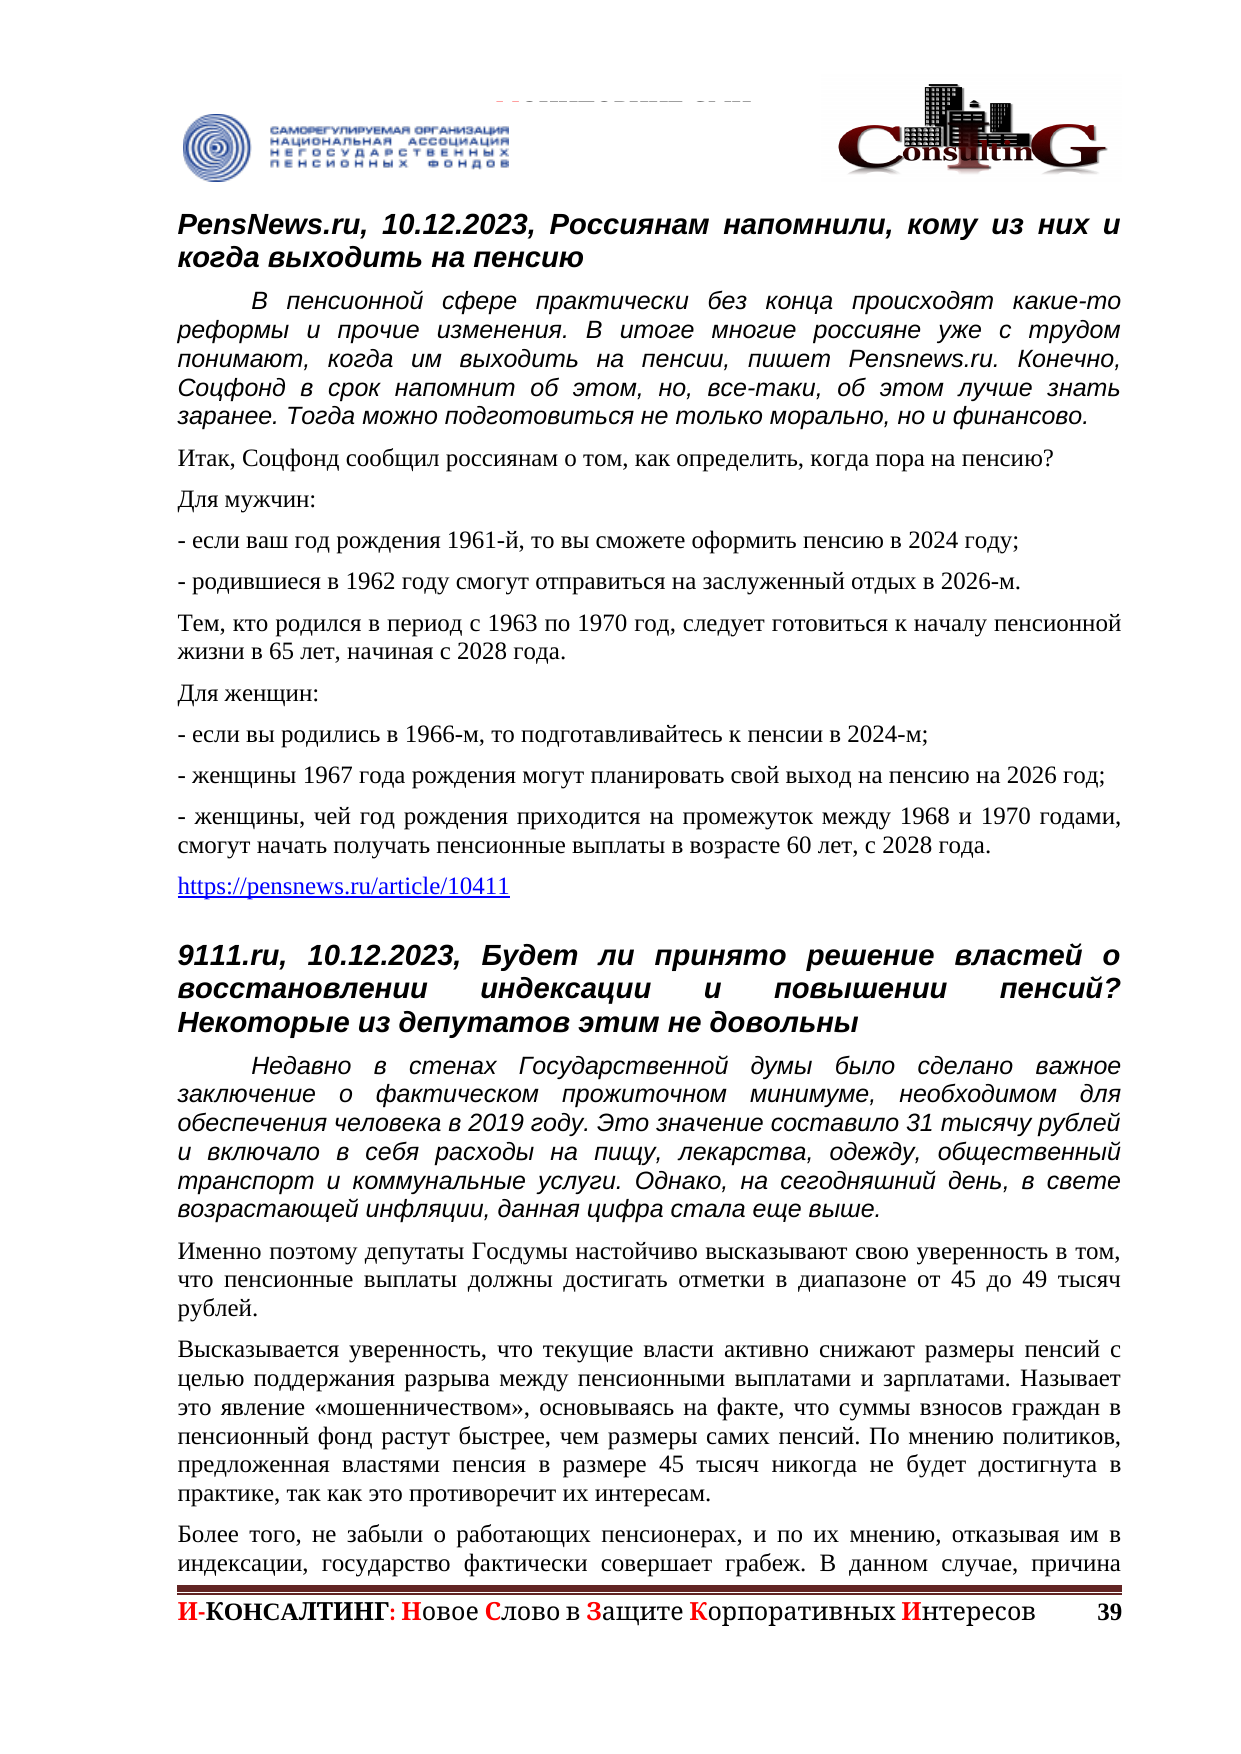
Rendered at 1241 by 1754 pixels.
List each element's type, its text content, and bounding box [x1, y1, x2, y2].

text Для мужчин: [177, 484, 1122, 513]
text https://pensnews.ru/article/10411 [177, 871, 1122, 900]
subtitle PensNews.ru, 10.12.2023, Россиянам напомнили, кому из них и когда выходить на пенсию [177, 207, 1122, 274]
text Высказывается уверенность, что текущие власти активно снижают размеры пенсий с целью поддержания разрыва между пенсионными выплатами и зарплатами. Называет это явление «мошенничеством», основываясь на факте, что суммы взносов граждан в пенсионный фонд растут быстрее, чем размеры самих пенсий. По мнению политиков, предложенная властями пенсия в размере 45 тысяч никогда не будет достигнута в практике, так как это противоречит их интересам. [177, 1334, 1122, 1507]
text Именно поэтому депутаты Госдумы настойчиво высказывают свою уверенность в том, что пенсионные выплаты должны достигать отметки в диапазоне от 45 до 49 тысяч рублей. [177, 1236, 1122, 1322]
subtitle В пенсионной сфере практически без конца происходят какие-то реформы и прочие изменения. В итоге многие россияне уже с трудом понимают, когда им выходить на пенсии, пишет Pensnews.ru. Конечно, Соцфонд в срок напомнит об этом, но, все-таки, об этом лучше знать заранее. Тогда можно подготовиться не только морально, но и финансово. [177, 286, 1122, 430]
text - родившиеся в 1962 году смогут отправиться на заслуженный отдых в 2026-м. [177, 566, 1122, 595]
picture [821, 73, 1122, 182]
subtitle Недавно в стенах Государственной думы было сделано важное заключение о фактическом прожиточном минимуме, необходимом для обеспечения человека в 2019 году. Это значение составило 31 тысячу рублей и включало в себя расходы на пищу, лекарства, одежду, общественный транспорт и коммунальные услуги. Однако, на сегодняшний день, в свете возрастающей инфляции, данная цифра стала еще выше. [177, 1051, 1122, 1223]
text Для женщин: [177, 678, 1122, 706]
text - если вы родились в 1966-м, то подготавливайтесь к пенсии в 2024-м; [177, 719, 1122, 748]
text - если ваш год рождения 1961-й, то вы сможете оформить пенсию в 2024 году; [177, 525, 1122, 554]
text Итак, Соцфонд сообщил россиянам о том, как определить, когда пора на пенсию? [177, 443, 1122, 471]
subtitle 9111.ru, 10.12.2023, Будет ли принято решение властей о восстановлении индексации и повышении пенсий? Некоторые из депутатов этим не довольны [177, 938, 1122, 1038]
picture [183, 114, 509, 182]
text - женщины, чей год рождения приходится на промежуток между 1968 и 1970 годами, смогут начать получать пенсионные выплаты в возрасте 60 лет, с 2028 года. [177, 801, 1122, 859]
text - женщины 1967 года рождения могут планировать свой выход на пенсию на 2026 год; [177, 760, 1122, 789]
text Тем, кто родился в период с 1963 по 1970 год, следует готовиться к началу пенсионной жизни в 65 лет, начиная с 2028 года. [177, 608, 1122, 665]
